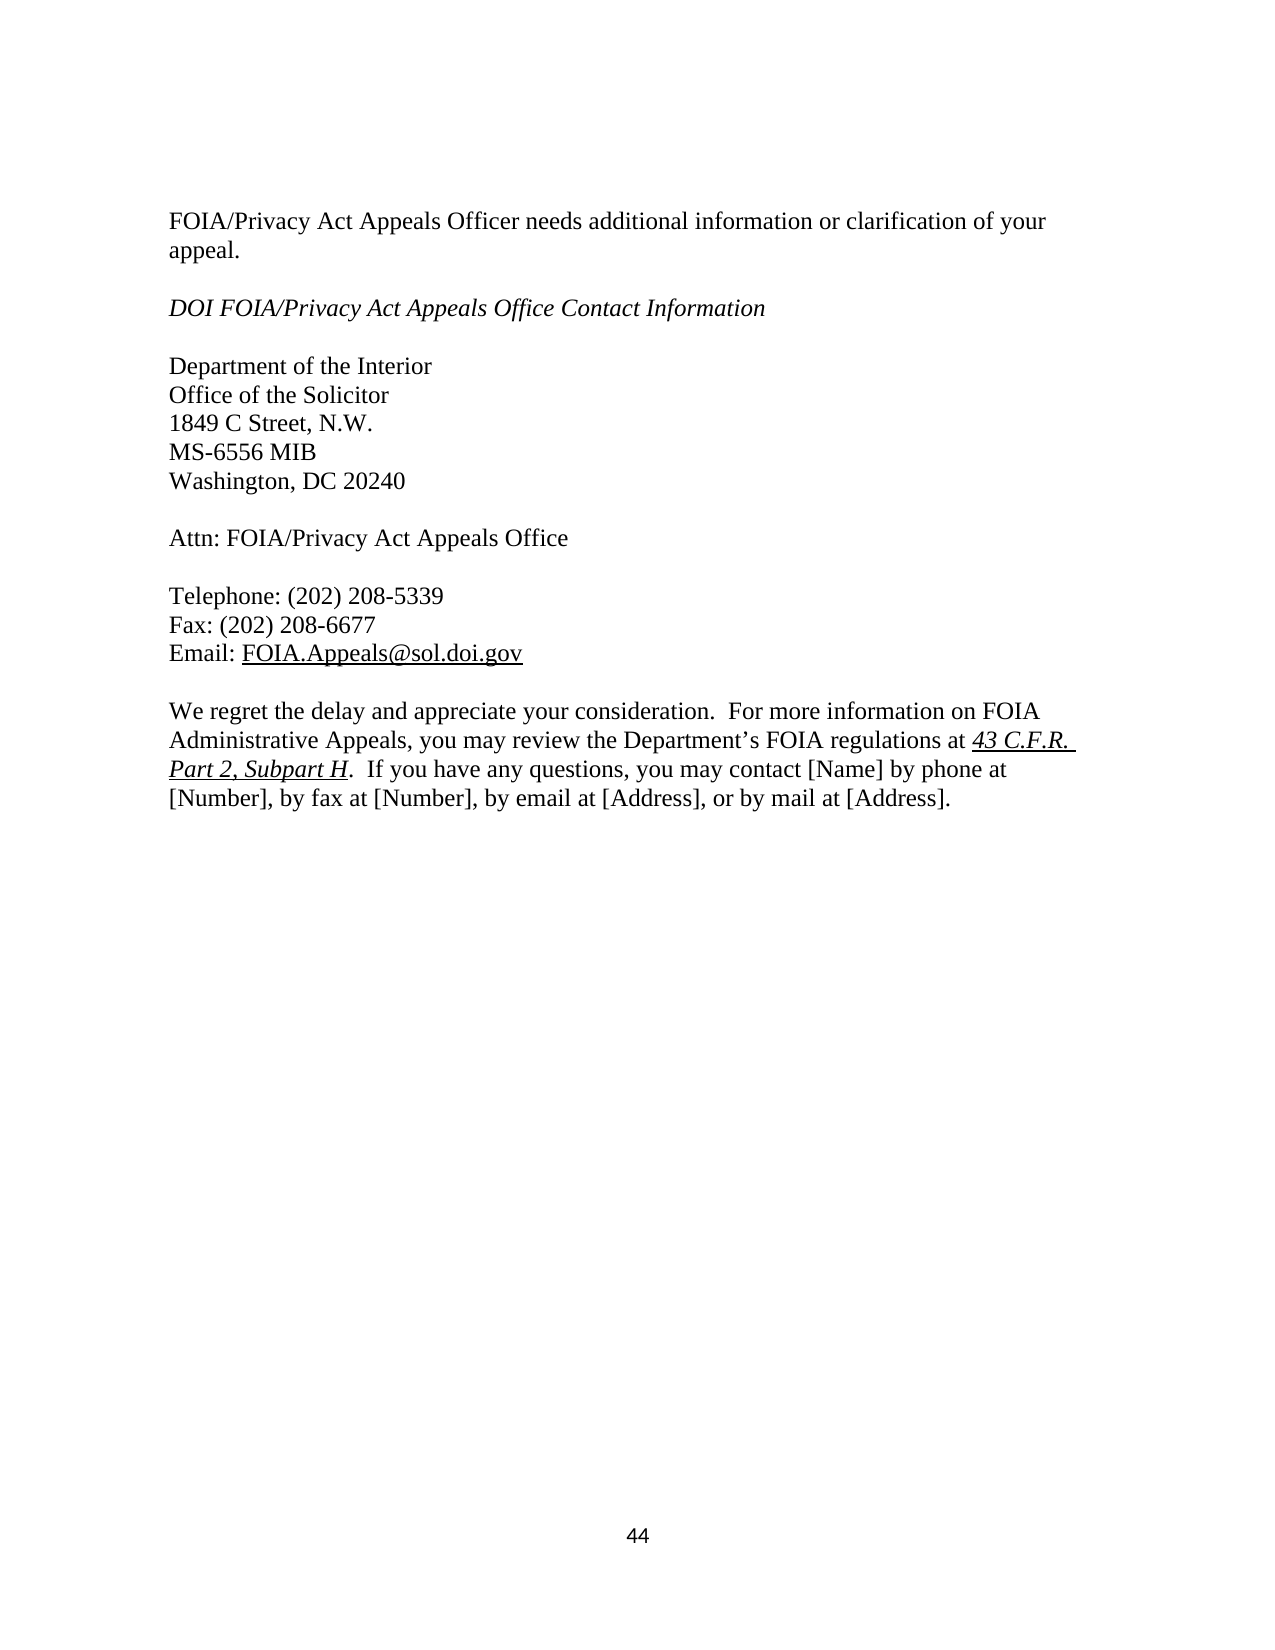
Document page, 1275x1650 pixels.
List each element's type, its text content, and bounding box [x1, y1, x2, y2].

text Department of the Interior Office of the Solicitor 1849 C Street, N.W. MS-6556 MIB Washington, DC 20240 Attn: FOIA/Privacy Act Appeals Office Telephone: (202) 208-5339 Fax: (202) 208-6677 Email: FOIA.Appeals@sol.doi.gov [169, 351, 1106, 667]
text We regret the delay and appreciate your consideration. For more information on FOIA Administrative Appeals, you may review the Department’s FOIA regulations at 43 C.F.R. Part 2, Subpart H. If you have any questions, you may contact [Name] by phone at [Number], by fax at [Number], by email at [Address], or by mail at [Address]. [169, 696, 1106, 811]
text DOI FOIA/Privacy Act Appeals Office Contact Information [169, 293, 1106, 322]
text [169, 206, 1106, 264]
